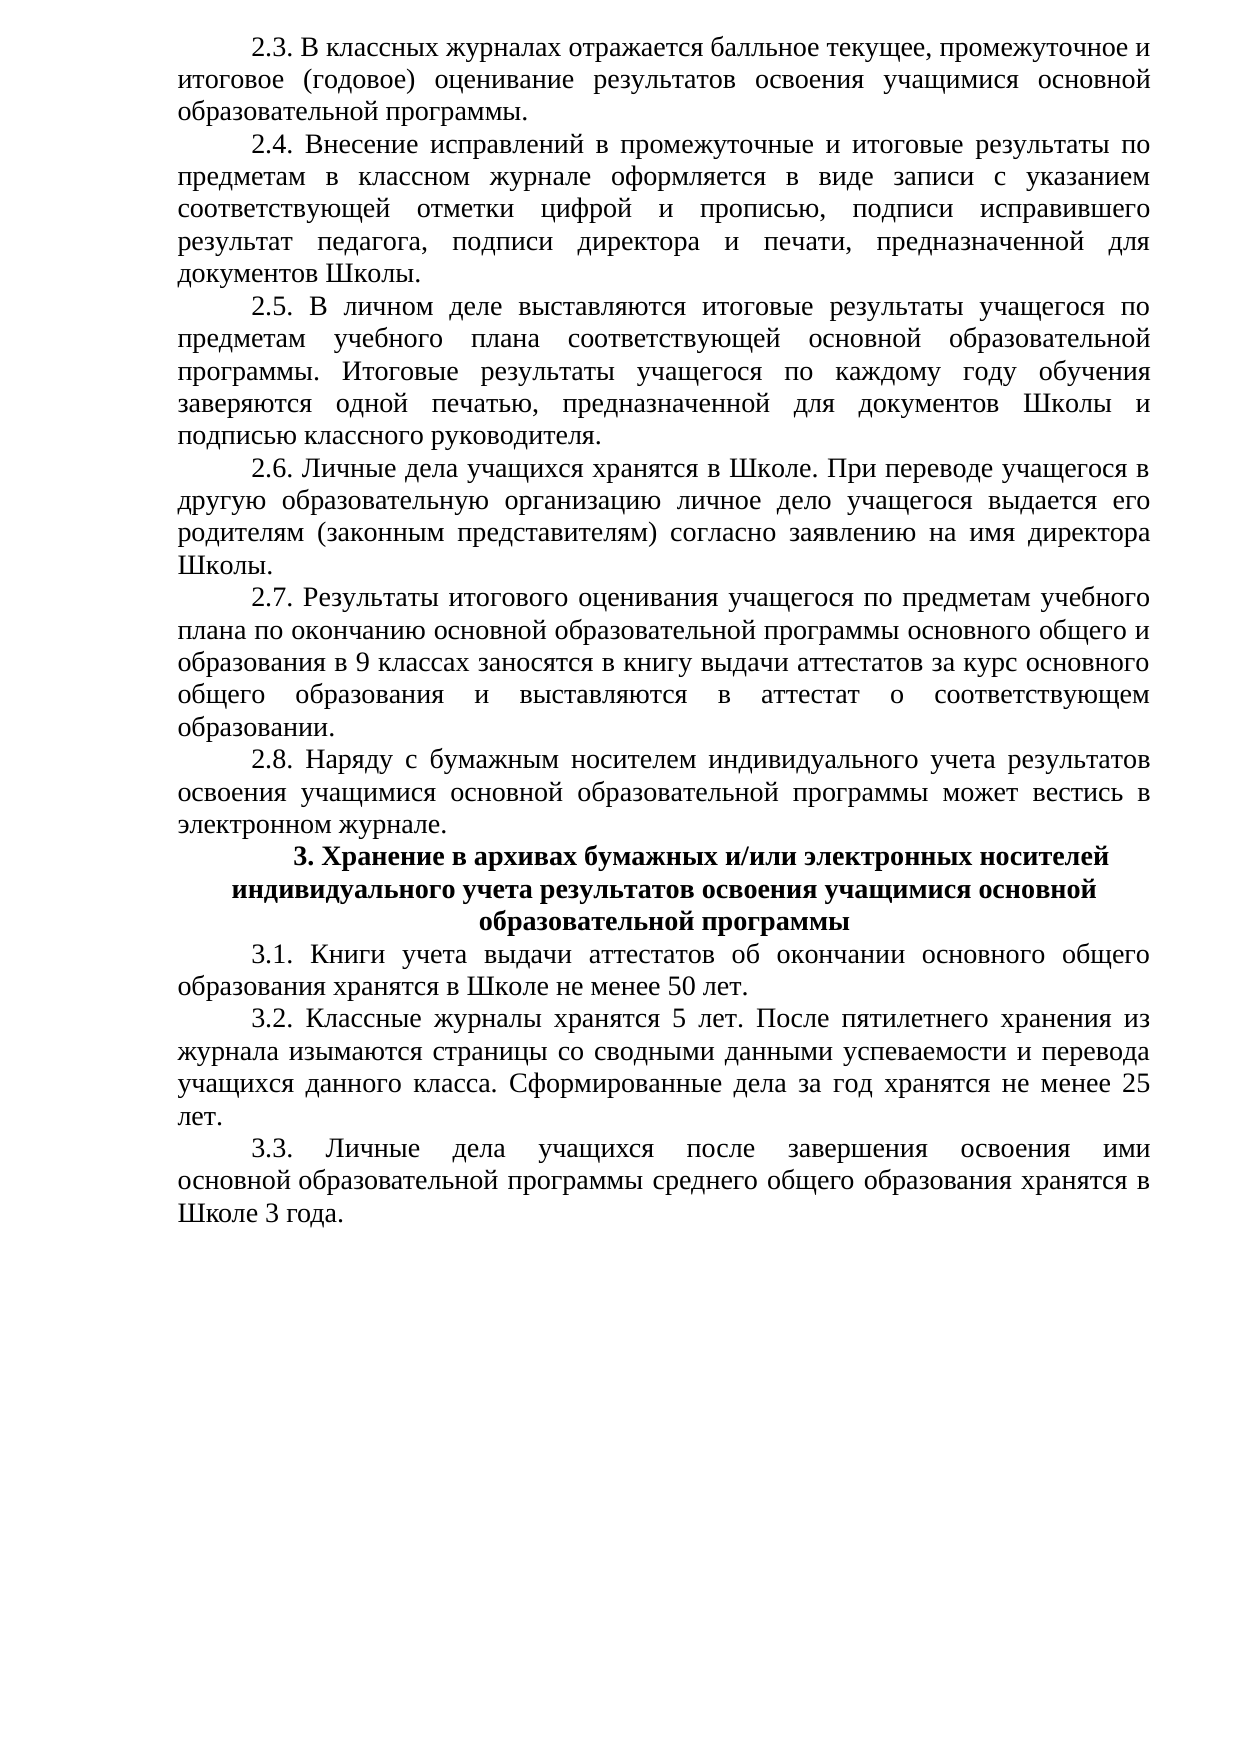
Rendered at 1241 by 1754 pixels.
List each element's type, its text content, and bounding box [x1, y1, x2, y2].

text 3. Хранение в архивах бумажных и/или электронных носителей индивидуального учета результатов освоения учащимися основной образовательной программы [177, 839, 1152, 937]
text 2.8. Наряду с бумажным носителем индивидуального учета результатов освоения учащимися основной образовательной программы может вестись в электронном журнале. [177, 742, 1152, 839]
text 2.5. В личном деле выставляются итоговые результаты учащегося по предметам учебного плана соответствующей основной образовательной программы. Итоговые результаты учащегося по каждому году обучения заверяются одной печатью, предназначенной для документов Школы и подписью классного руководителя. [177, 289, 1152, 451]
text 2.4. Внесение исправлений в промежуточные и итоговые результаты по предметам в классном журнале оформляется в виде записи с указанием соответствующей отметки цифрой и прописью, подписи исправившего результат педагога, подписи директора и печати, предназначенной для документов Школы. [177, 127, 1152, 289]
text 2.6. Личные дела учащихся хранятся в Школе. При переводе учащегося в другую образовательную организацию личное дело учащегося выдается его родителям (законным представителям) согласно заявлению на имя директора Школы. [177, 451, 1152, 580]
text 3.3. Личные дела учащихся после завершения освоения ими основной образовательной программы среднего общего образования хранятся в Школе 3 года. [177, 1131, 1152, 1228]
text 3.2. Классные журналы хранятся 5 лет. После пятилетнего хранения из журнала изымаются страницы со сводными данными успеваемости и перевода учащихся данного класса. Сформированные дела за год хранятся не менее 25 лет. [177, 1001, 1152, 1131]
text 2.3. В классных журналах отражается балльное текущее, промежуточное и итоговое (годовое) оценивание результатов освоения учащимися основной образовательной программы. [177, 29, 1152, 127]
text 2.7. Результаты итогового оценивания учащегося по предметам учебного плана по окончанию основной образовательной программы основного общего и образования в 9 классах заносятся в книгу выдачи аттестатов за курс основного общего образования и выставляются в аттестат о соответствующем образовании. [177, 580, 1152, 742]
text 3.1. Книги учета выдачи аттестатов об окончании основного общего образования хранятся в Школе не менее 50 лет. [177, 937, 1152, 1001]
